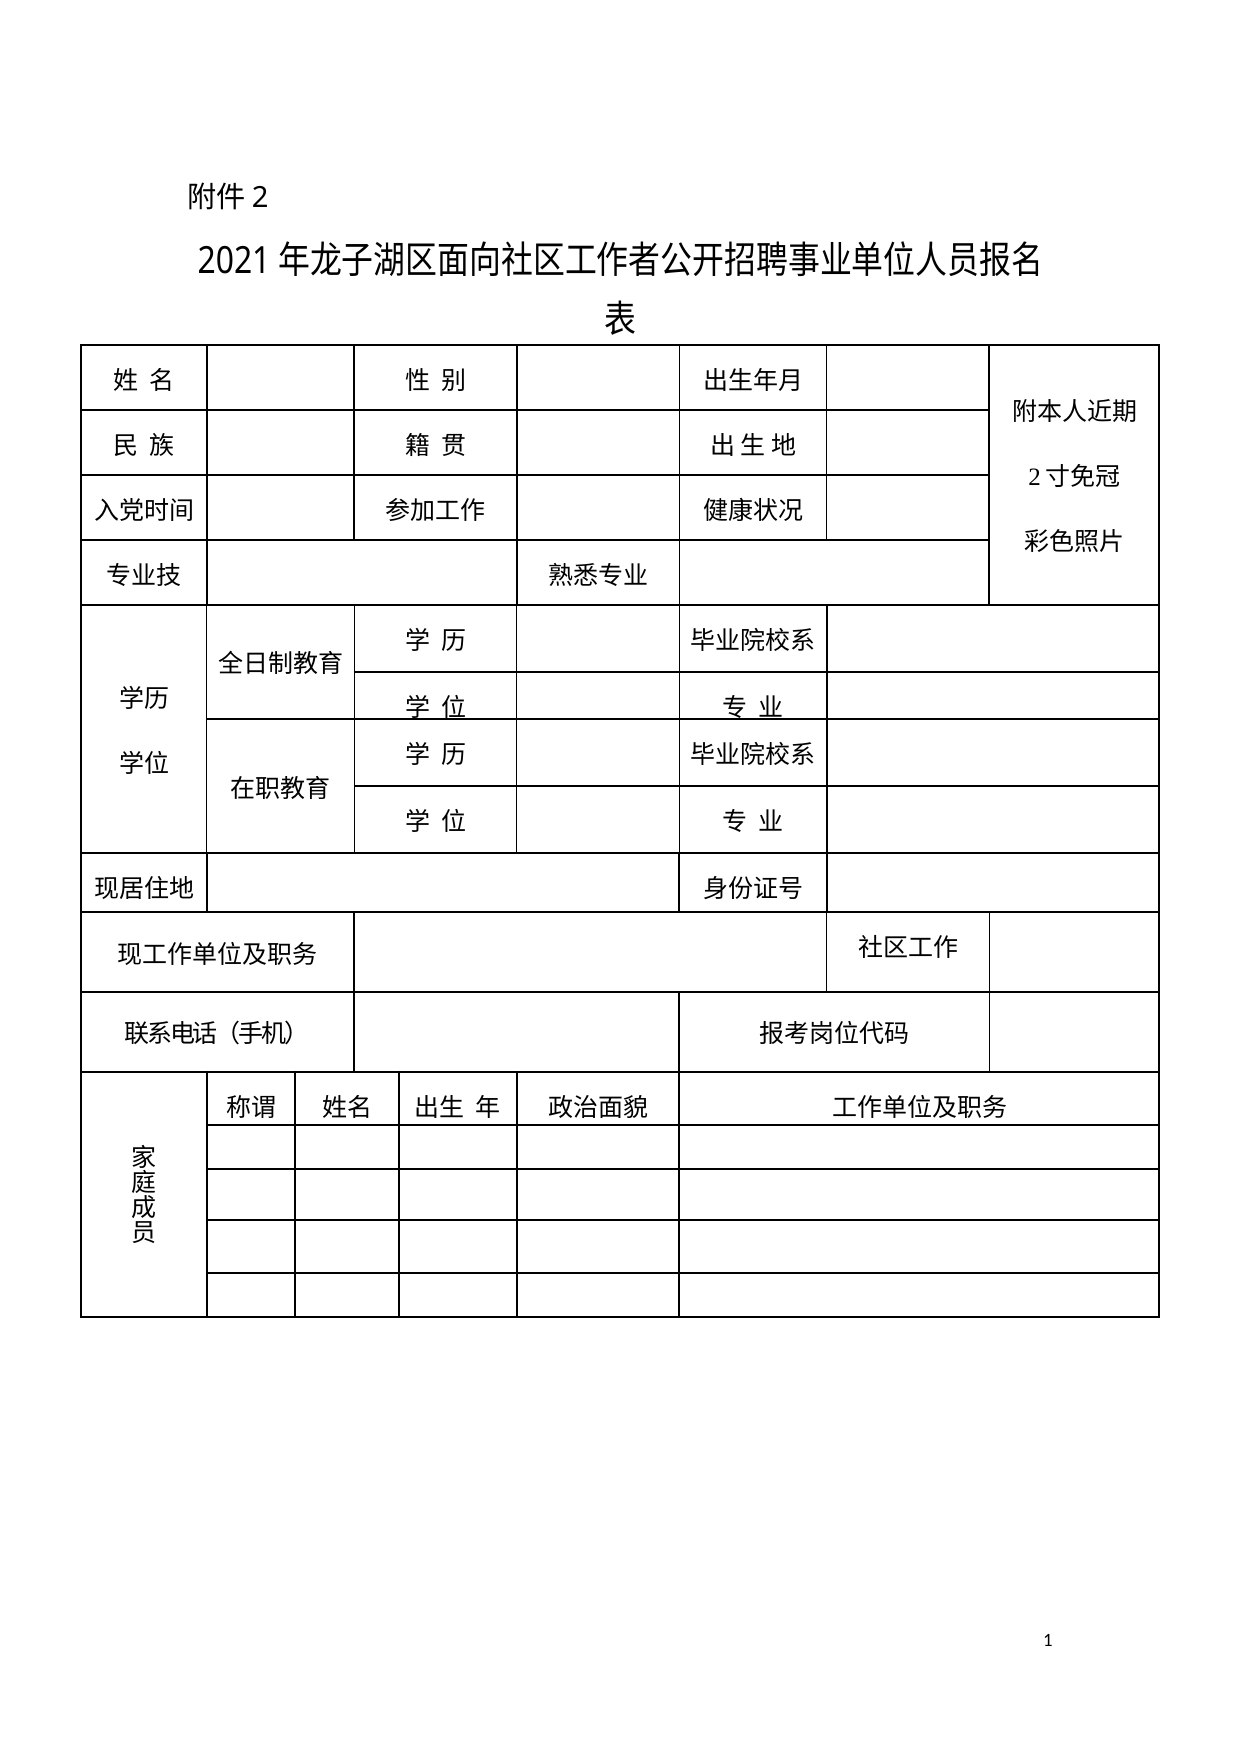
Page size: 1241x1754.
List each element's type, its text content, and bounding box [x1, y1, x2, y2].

table_cell [518, 1126, 678, 1167]
table_cell 籍 贯 [355, 411, 516, 474]
table_cell [400, 1126, 516, 1167]
table_cell 现工作单位及职务 [82, 913, 353, 991]
text 附件2 [187, 162, 1053, 227]
table_header 姓 名 [82, 346, 206, 409]
table_cell [828, 787, 1158, 852]
table_cell 学 位 [355, 787, 516, 852]
table_cell 工作单位及职务 [680, 1073, 1158, 1124]
table_cell 专 业 [680, 787, 826, 852]
table_cell [517, 606, 679, 671]
table_cell [296, 1274, 398, 1316]
table_cell [518, 411, 679, 474]
table_cell [680, 541, 988, 604]
table_cell [400, 1170, 516, 1219]
text 2021年龙子湖区面向社区工作者公开招聘事业单位人员报名表 [187, 227, 1053, 344]
table_cell 联系电话（手机） [82, 993, 353, 1071]
table_cell [828, 673, 1158, 718]
table_cell [518, 1221, 678, 1272]
table_cell [517, 673, 679, 718]
table_cell 参加工作 时间 [355, 476, 516, 539]
table_header 出生年月 [680, 346, 826, 409]
table_cell 学历 学位 [82, 606, 206, 852]
table_cell 姓名 [296, 1073, 398, 1124]
table_cell [518, 1170, 678, 1219]
table_cell [208, 476, 353, 539]
table_cell [400, 1221, 516, 1272]
table_cell 家庭成员 [82, 1073, 206, 1316]
table_cell 出 生 地 [680, 411, 826, 474]
table_cell [208, 1221, 294, 1272]
table_header [518, 346, 679, 409]
table_cell 毕业院校系 [680, 720, 826, 785]
table_cell 毕业院校系 [680, 606, 826, 671]
table_cell 出生 年月 [400, 1073, 516, 1124]
table_cell 现居住地 [82, 854, 206, 911]
table_cell 入党时间 [82, 476, 206, 539]
table_cell 专业技 术职务 [82, 541, 206, 604]
table_header [827, 346, 988, 409]
table_cell [828, 720, 1158, 785]
table_cell [208, 411, 353, 474]
table_cell [518, 1274, 678, 1316]
table_cell 健康状况 [680, 476, 826, 539]
table_cell 称谓 [208, 1073, 294, 1124]
table_cell [518, 476, 679, 539]
table_cell [827, 476, 988, 539]
table_cell [208, 854, 678, 911]
table_cell 学 历 [355, 720, 516, 785]
table_cell [517, 787, 679, 852]
table_cell 专 业 [680, 673, 826, 718]
table_cell [828, 854, 1158, 911]
table_cell [827, 411, 988, 474]
table_cell [400, 1274, 516, 1316]
table_header [208, 346, 353, 409]
table_cell [990, 993, 1158, 1071]
table_cell [355, 993, 678, 1071]
table_cell [828, 606, 1158, 671]
table_cell [680, 1126, 1158, 1167]
table_cell [517, 720, 679, 785]
table_cell 学 位 [355, 673, 516, 718]
table_cell [208, 1274, 294, 1316]
table_cell 民 族 [82, 411, 206, 474]
table_cell [296, 1221, 398, 1272]
table_cell [990, 913, 1158, 991]
table_cell 报考岗位代码 [680, 993, 989, 1071]
table_cell 学 历 [355, 606, 516, 671]
table_header 附本人近期 2寸免冠 彩色照片 [990, 346, 1158, 604]
table_cell [355, 913, 826, 991]
table_cell 身份证号 [680, 854, 826, 911]
table_cell [208, 1126, 294, 1167]
table_header 性 别 [355, 346, 516, 409]
table_cell [680, 1170, 1158, 1219]
table_cell 社区工作 年限 [827, 913, 989, 991]
table_cell [296, 1126, 398, 1167]
table_cell 政治面貌 [518, 1073, 678, 1124]
table_cell 全日制教育 [207, 606, 354, 718]
table_cell 熟悉专业 有何专长 [518, 541, 679, 604]
table_cell 在职教育 [207, 720, 354, 852]
table_cell [680, 1274, 1158, 1316]
table_cell [296, 1170, 398, 1219]
table_cell [208, 541, 516, 604]
table_cell [680, 1221, 1158, 1272]
table_cell [208, 1170, 294, 1219]
